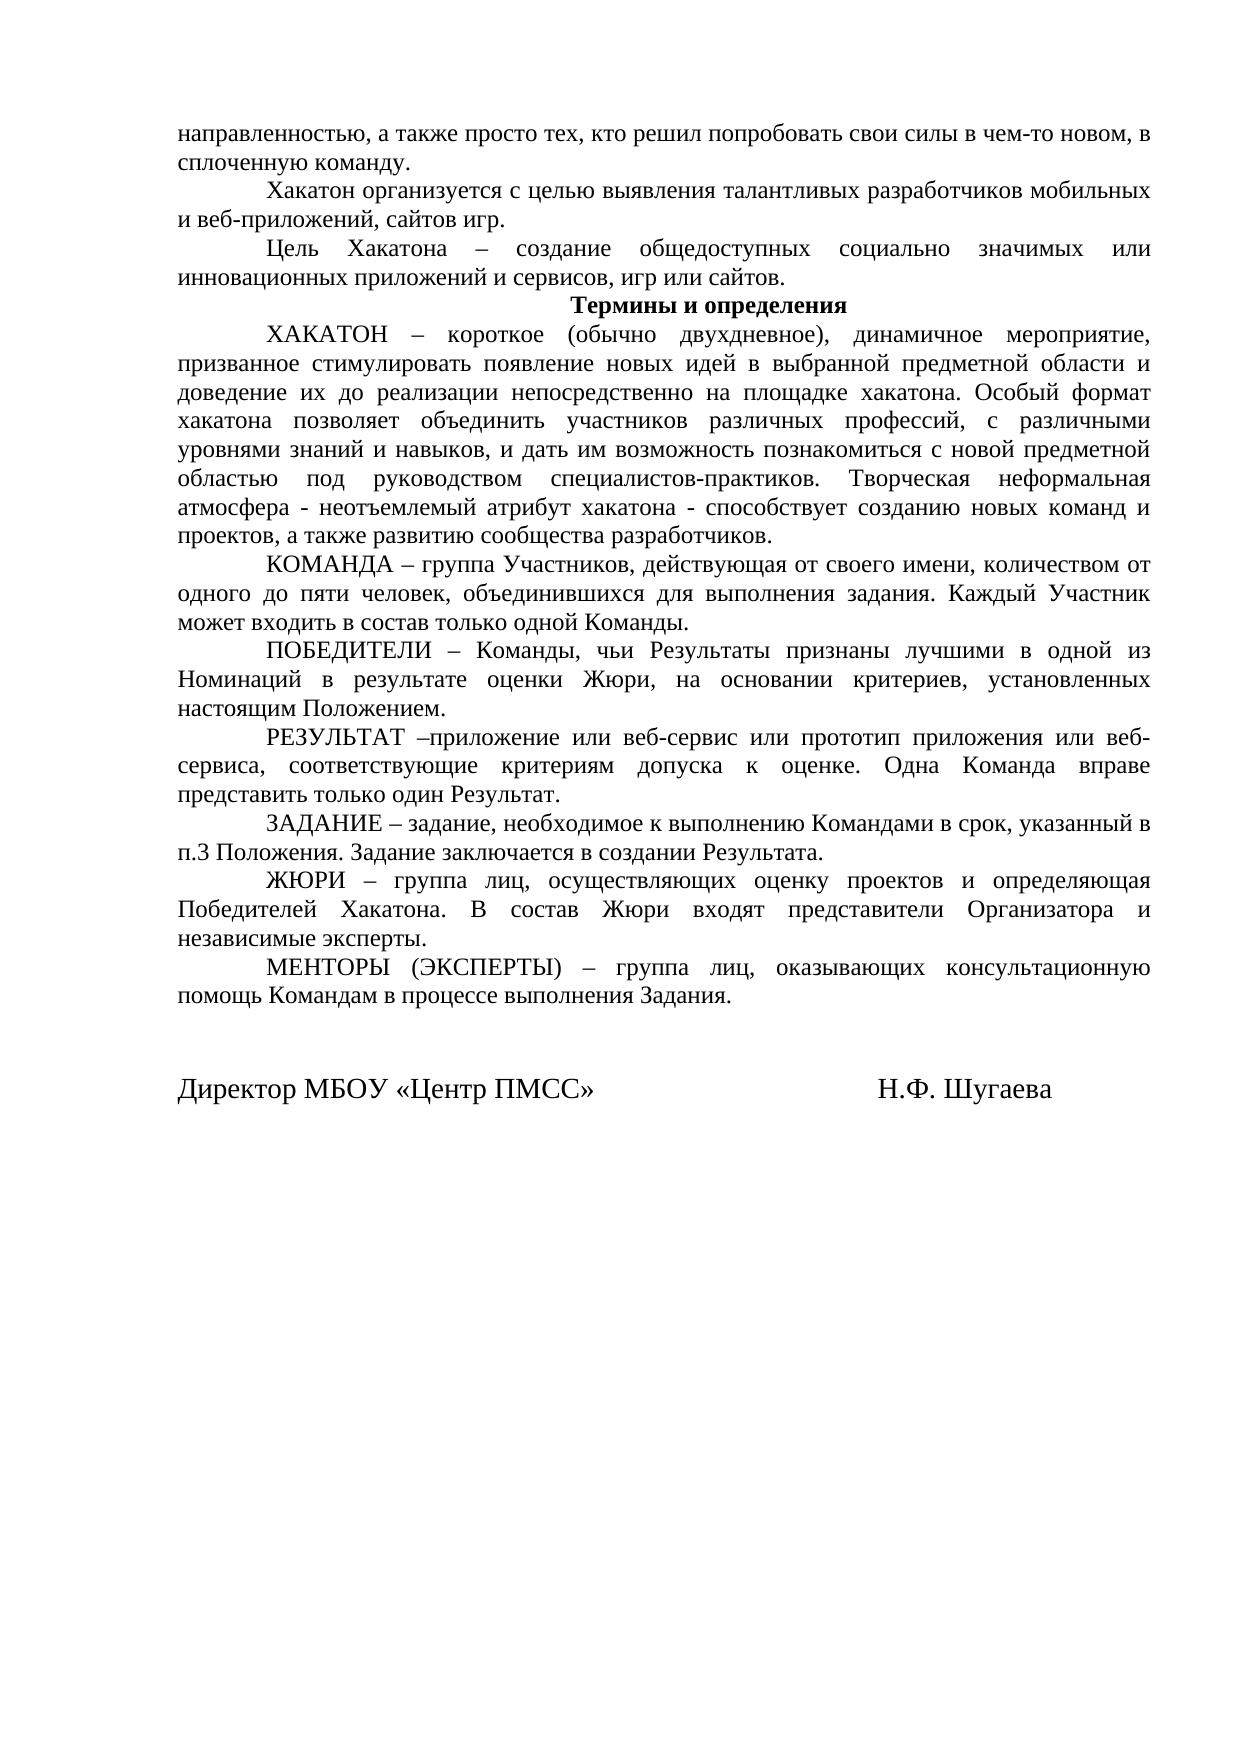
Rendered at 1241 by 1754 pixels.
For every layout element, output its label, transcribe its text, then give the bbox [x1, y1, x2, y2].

text ЗАДАНИЕ – задание, необходимое к выполнению Командами в срок, указанный в п.3 Положения. Задание заключается в создании Результата. [177, 808, 1152, 866]
text ЖЮРИ – группа лиц, осуществляющих оценку проектов и определяющая Победителей Хакатона. В состав Жюри входят представители Организатора и независимые эксперты. [177, 866, 1152, 952]
text КОМАНДА – группа Участников, действующая от своего имени, количеством от одного до пяти человек, объединившихся для выполнения задания. Каждый Участник может входить в состав только одной Команды. [177, 549, 1152, 636]
text ПОБЕДИТЕЛИ – Команды, чьи Результаты признаны лучшими в одной из Номинаций в результате оценки Жюри, на основании критериев, установленных настоящим Положением. [177, 636, 1152, 722]
text Термины и определения [177, 291, 1152, 319]
text Директор МБОУ «Центр ПМСС» Н.Ф. Шугаева [177, 1071, 1152, 1105]
text ХАКАТОН – короткое (обычно двухдневное), динамичное мероприятие, призванное стимулировать появление новых идей в выбранной предметной области и доведение их до реализации непосредственно на площадке хакатона. Особый формат хакатона позволяет объединить участников различных профессий, с различными уровнями знаний и навыков, и дать им возможность познакомиться с новой предметной областью под руководством специалистов-практиков. Творческая неформальная атмосфера - неотъемлемый атрибут хакатона - способствует созданию новых команд и проектов, а также развитию сообщества разработчиков. [177, 319, 1152, 549]
text РЕЗУЛЬТАТ –приложение или веб-сервис или прототип приложения или веб-сервиса, соответствующие критериям допуска к оценке. Одна Команда вправе представить только один Результат. [177, 722, 1152, 808]
text Цель Хакатона – создание общедоступных социально значимых или инновационных приложений и сервисов, игр или сайтов. [177, 233, 1152, 291]
text Хакатон организуется с целью выявления талантливых разработчиков мобильных и веб-приложений, сайтов игр. [177, 176, 1152, 233]
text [177, 118, 1152, 176]
text МЕНТОРЫ (ЭКСПЕРТЫ) – группа лиц, оказывающих консультационную помощь Командам в процессе выполнения Задания. [177, 952, 1152, 1009]
